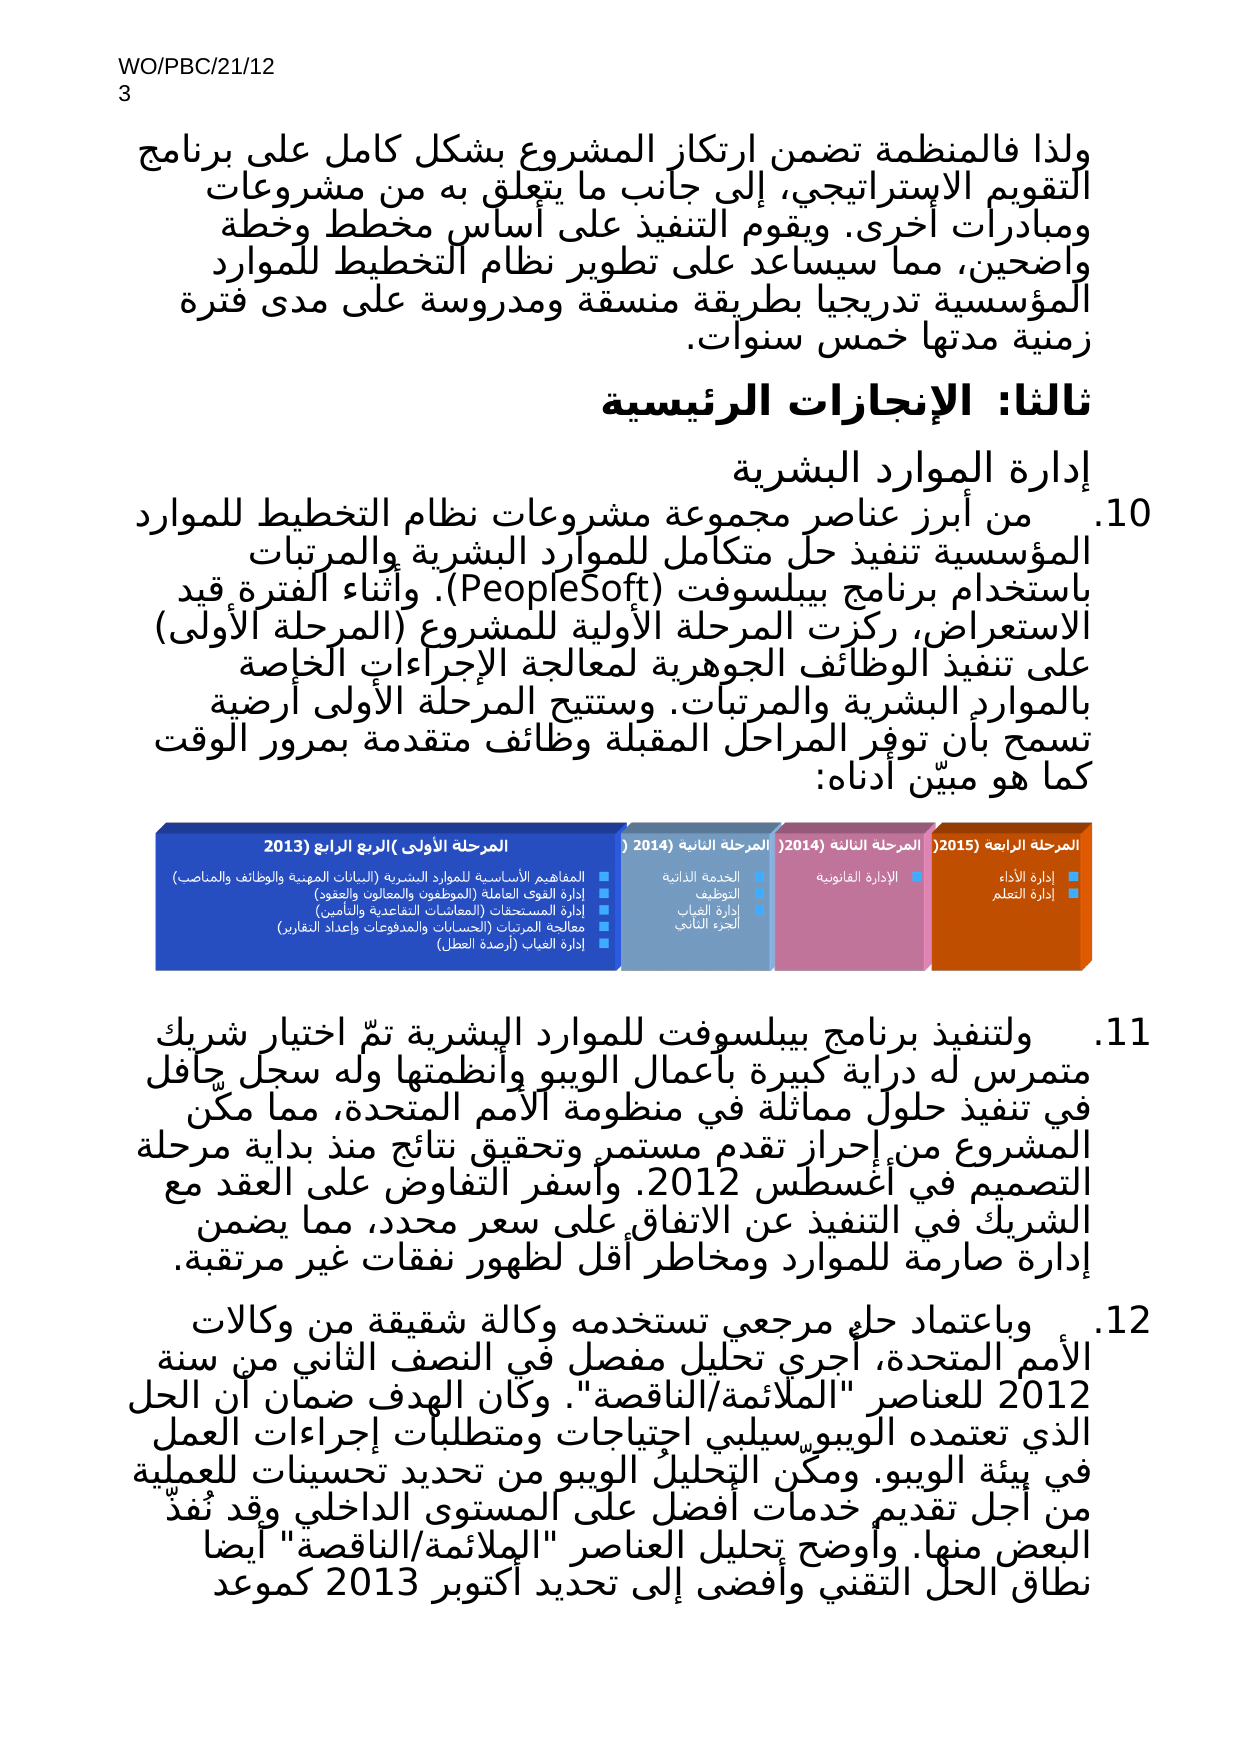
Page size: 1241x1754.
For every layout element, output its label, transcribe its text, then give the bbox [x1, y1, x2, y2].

list ولتنفيذ برنامج بيبلسوفت للموارد البشرية تمّ اختيار شريك متمرس له دراية كبيرة بأعمال الويبو وأنظمتها وله سجل حافل في تنفيذ حلول مماثلة في منظومة الأمم المتحدة، مما مكّن المشروع من إحراز تقدم مستمر وتحقيق نتائج منذ بداية مرحلة التصميم في أغسطس 2012. وأسفر التفاوض على العقد مع الشريك في التنفيذ عن الاتفاق على سعر محدد، مما يضمن إدارة صارمة للموارد ومخاطر أقل لظهور نفقات غير مرتقبة. [118, 1016, 1092, 1278]
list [118, 132, 1092, 357]
subtitle إدارة الموارد البشرية [118, 449, 1092, 491]
picture [138, 821, 1093, 991]
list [118, 1303, 1092, 1603]
subtitle ثالثا: الإنجازات الرئيسية [118, 382, 1092, 424]
list من أبرز عناصر مجموعة مشروعات نظام التخطيط للموارد المؤسسية تنفيذ حل متكامل للموارد البشرية والمرتبات باستخدام برنامج بيبلسوفت (PeopleSoft). وأثناء الفترة قيد الاستعراض، ركزت المرحلة الأولية للمشروع (المرحلة الأولى) على تنفيذ الوظائف الجوهرية لمعالجة الإجراءات الخاصة بالموارد البشرية والمرتبات. وستتيح المرحلة الأولى أرضية تسمح بأن توفر المراحل المقبلة وظائف متقدمة بمرور الوقت كما هو مبيّن أدناه: [118, 497, 1092, 797]
